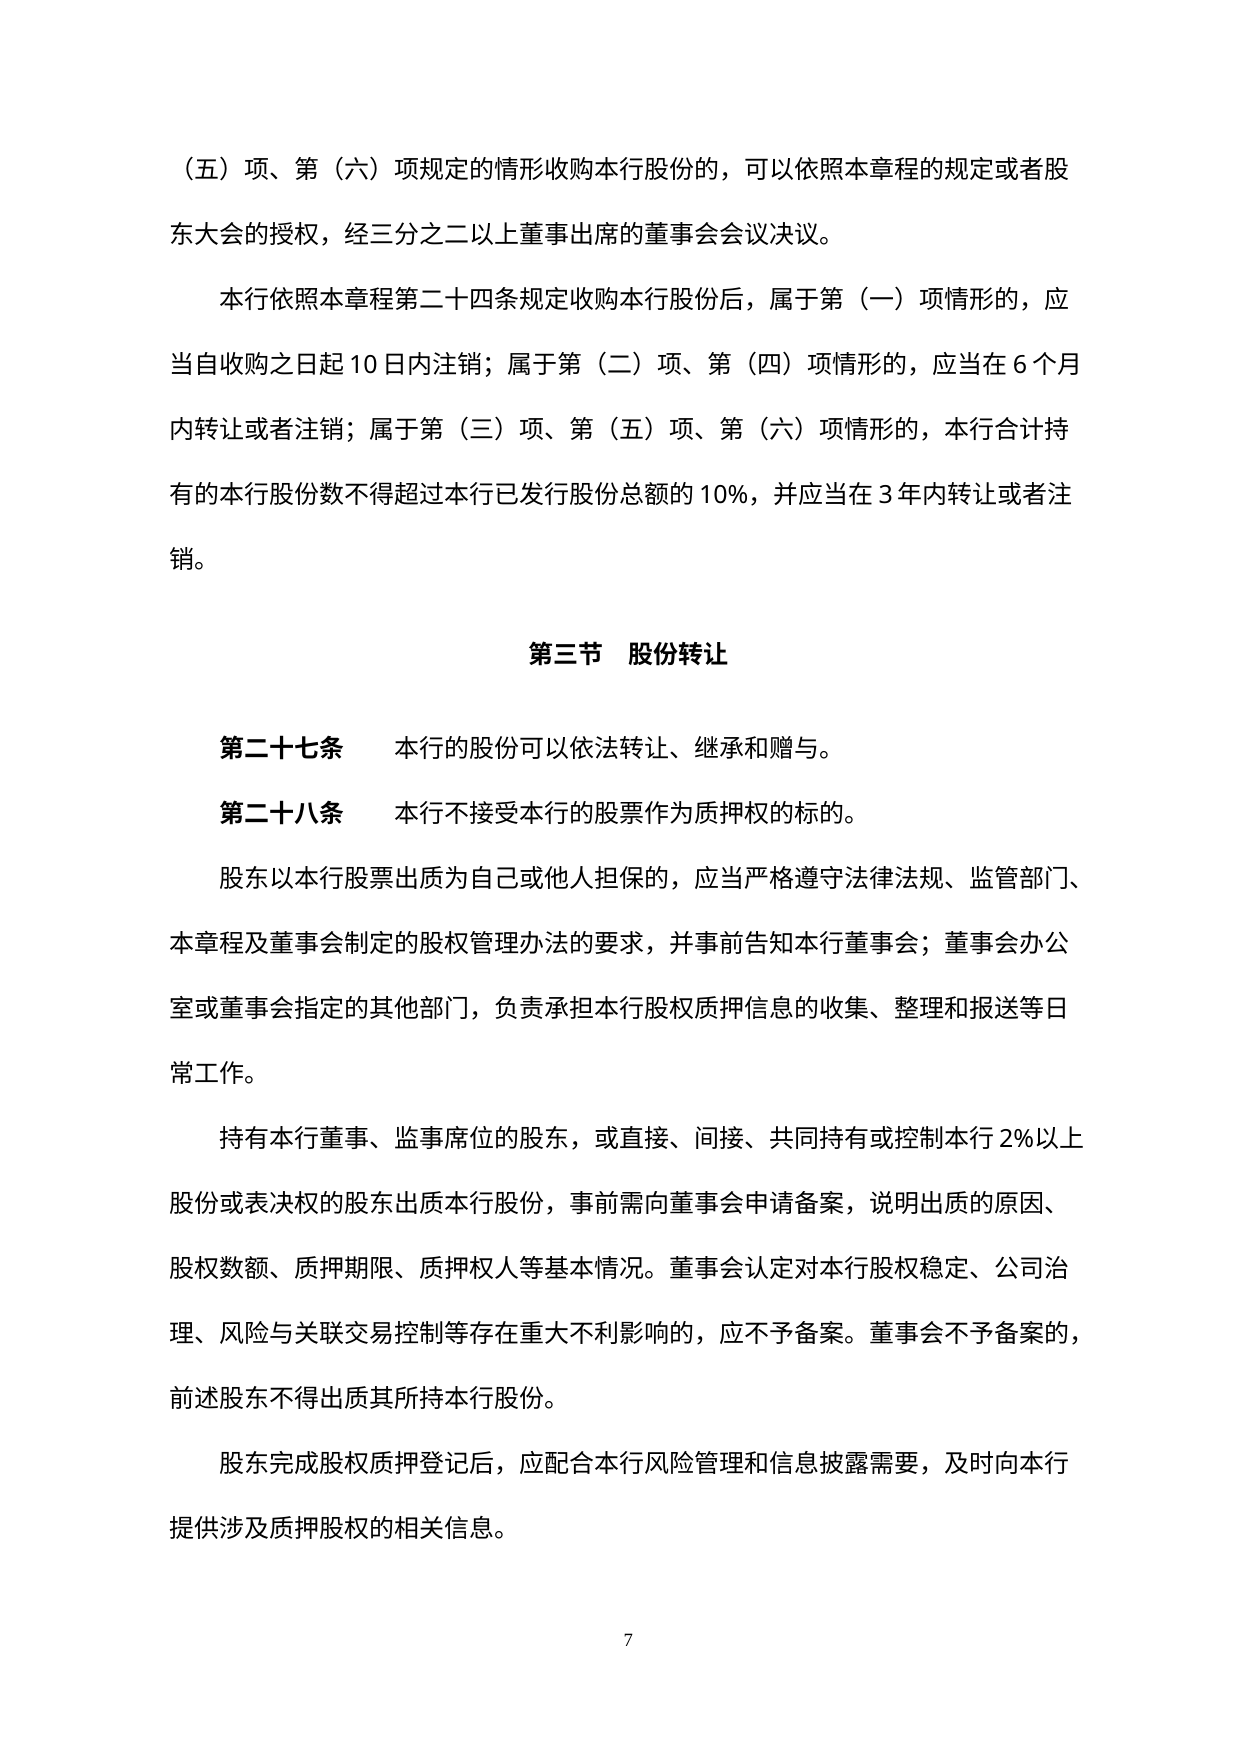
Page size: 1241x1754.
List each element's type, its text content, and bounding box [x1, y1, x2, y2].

text 第三节 股份转让 [169, 620, 1087, 685]
text 本行依照本章程第二十四条规定收购本行股份后，属于第（一）项情形的，应当自收购之日起10日内注销；属于第（二）项、第（四）项情形的，应当在6个月内转让或者注销；属于第（三）项、第（五）项、第（六）项情形的，本行合计持有的本行股份数不得超过本行已发行股份总额的10%，并应当在3年内转让或者注销。 [169, 266, 1087, 591]
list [169, 136, 1087, 266]
list 本行不接受本行的股票作为质押权的标的。 [169, 779, 1087, 844]
text 股东以本行股票出质为自己或他人担保的，应当严格遵守法律法规、监管部门、本章程及董事会制定的股权管理办法的要求，并事前告知本行董事会；董事会办公室或董事会指定的其他部门，负责承担本行股权质押信息的收集、整理和报送等日常工作。 [169, 844, 1087, 1104]
text 持有本行董事、监事席位的股东，或直接、间接、共同持有或控制本行2%以上股份或表决权的股东出质本行股份，事前需向董事会申请备案，说明出质的原因、股权数额、质押期限、质押权人等基本情况。董事会认定对本行股权稳定、公司治理、风险与关联交易控制等存在重大不利影响的，应不予备案。董事会不予备案的，前述股东不得出质其所持本行股份。 [169, 1104, 1087, 1429]
text 股东完成股权质押登记后，应配合本行风险管理和信息披露需要，及时向本行提供涉及质押股权的相关信息。 [169, 1429, 1087, 1559]
list 本行的股份可以依法转让、继承和赠与。 [169, 714, 1087, 779]
